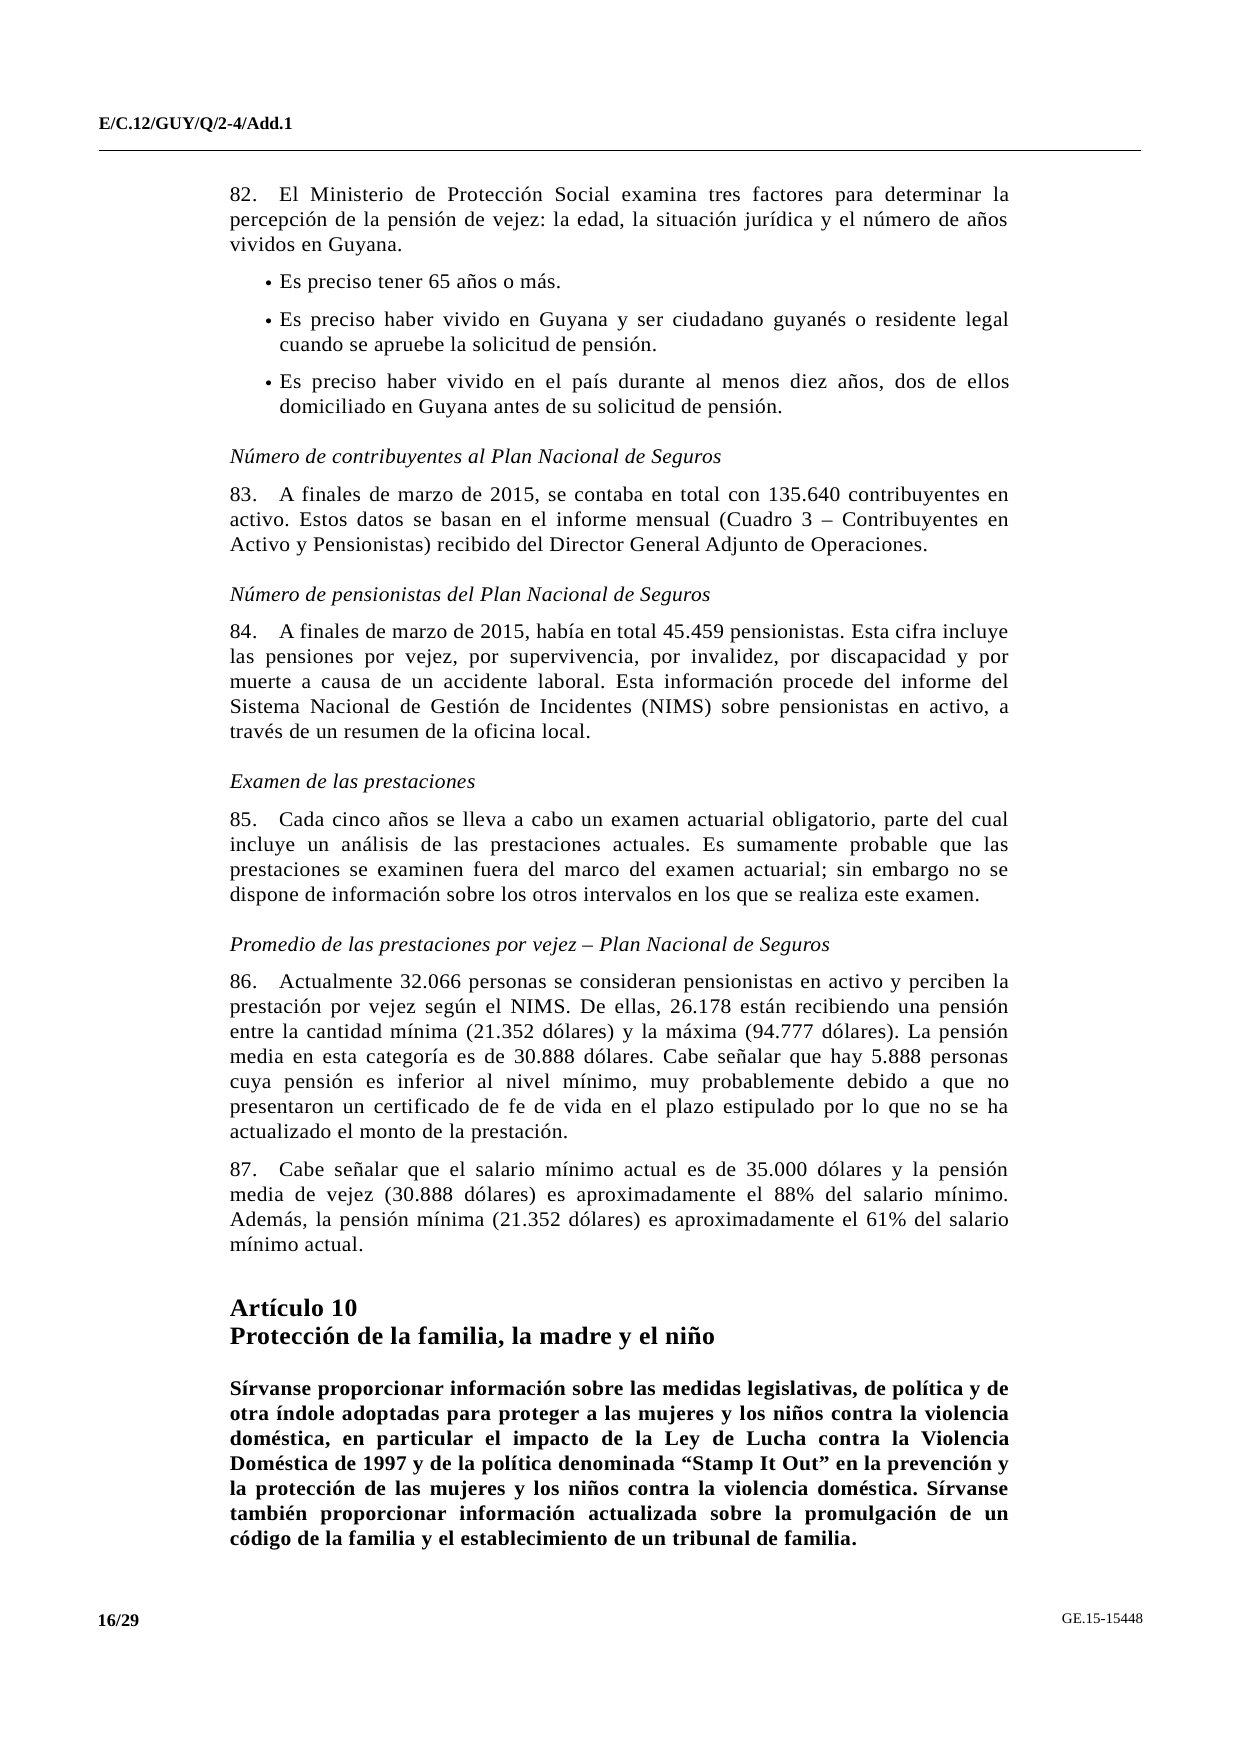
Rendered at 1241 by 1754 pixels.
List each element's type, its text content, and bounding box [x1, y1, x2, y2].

text 82. El Ministerio de Protección Social examina tres factores para determinar la percepción de la pensión de vejez: la edad, la situación jurídica y el número de años vividos en Guyana. [229, 181, 1011, 256]
text 85. Cada cinco años se lleva a cabo un examen actuarial obligatorio, parte del cual incluye un análisis de las prestaciones actuales. Es sumamente probable que las prestaciones se examinen fuera del marco del examen actuarial; sin embargo no se dispone de información sobre los otros intervalos en los que se realiza este examen. [229, 806, 1011, 906]
list  Es preciso haber vivido en el país durante al menos diez años, dos de ellos domiciliado en Guyana antes de su solicitud de pensión. [266, 369, 1011, 419]
list  Es preciso haber vivido en Guyana y ser ciudadano guyanés o residente legal cuando se apruebe la solicitud de pensión. [266, 306, 1011, 356]
text 86. Actualmente 32.066 personas se consideran pensionistas en activo y perciben la prestación por vejez según el NIMS. De ellas, 26.178 están recibiendo una pensión entre la cantidad mínima (21.352 dólares) y la máxima (94.777 dólares). La pensión media en esta categoría es de 30.888 dólares. Cabe señalar que hay 5.888 personas cuya pensión es inferior al nivel mínimo, muy probablemente debido a que no presentaron un certificado de fe de vida en el plazo estipulado por lo que no se ha actualizado el monto de la prestación. [229, 969, 1011, 1144]
text 84. A finales de marzo de 2015, había en total 45.459 pensionistas. Esta cifra incluye las pensiones por vejez, por supervivencia, por invalidez, por discapacidad y por muerte a causa de un accidente laboral. Esta información procede del informe del Sistema Nacional de Gestión de Incidentes (NIMS) sobre pensionistas en activo, a través de un resumen de la oficina local. [229, 619, 1011, 744]
text Examen de las prestaciones [97, 769, 1011, 794]
text Número de pensionistas del Plan Nacional de Seguros [97, 581, 1011, 606]
text Sírvanse proporcionar información sobre las medidas legislativas, de política y de otra índole adoptadas para proteger a las mujeres y los niños contra la violencia doméstica, en particular el impacto de la Ley de Lucha contra la Violencia Doméstica de 1997 y de la política denominada “Stamp It Out” en la prevención y la protección de las mujeres y los niños contra la violencia doméstica. Sírvanse también proporcionar información actualizada sobre la promulgación de un código de la familia y el establecimiento de un tribunal de familia. [229, 1375, 1011, 1550]
list  Es preciso tener 65 años o más. [266, 269, 1011, 294]
text Promedio de las prestaciones por vejez – Plan Nacional de Seguros [97, 931, 1011, 956]
text 83. A finales de marzo de 2015, se contaba en total con 135.640 contribuyentes en activo. Estos datos se basan en el informe mensual (Cuadro 3 – Contribuyentes en Activo y Pensionistas) recibido del Director General Adjunto de Operaciones. [229, 481, 1011, 556]
text Artículo 10 Protección de la familia, la madre y el niño [97, 1294, 1011, 1350]
text 87. Cabe señalar que el salario mínimo actual es de 35.000 dólares y la pensión media de vejez (30.888 dólares) es aproximadamente el 88% del salario mínimo. Además, la pensión mínima (21.352 dólares) es aproximadamente el 61% del salario mínimo actual. [229, 1156, 1011, 1256]
text Número de contribuyentes al Plan Nacional de Seguros [97, 444, 1011, 469]
